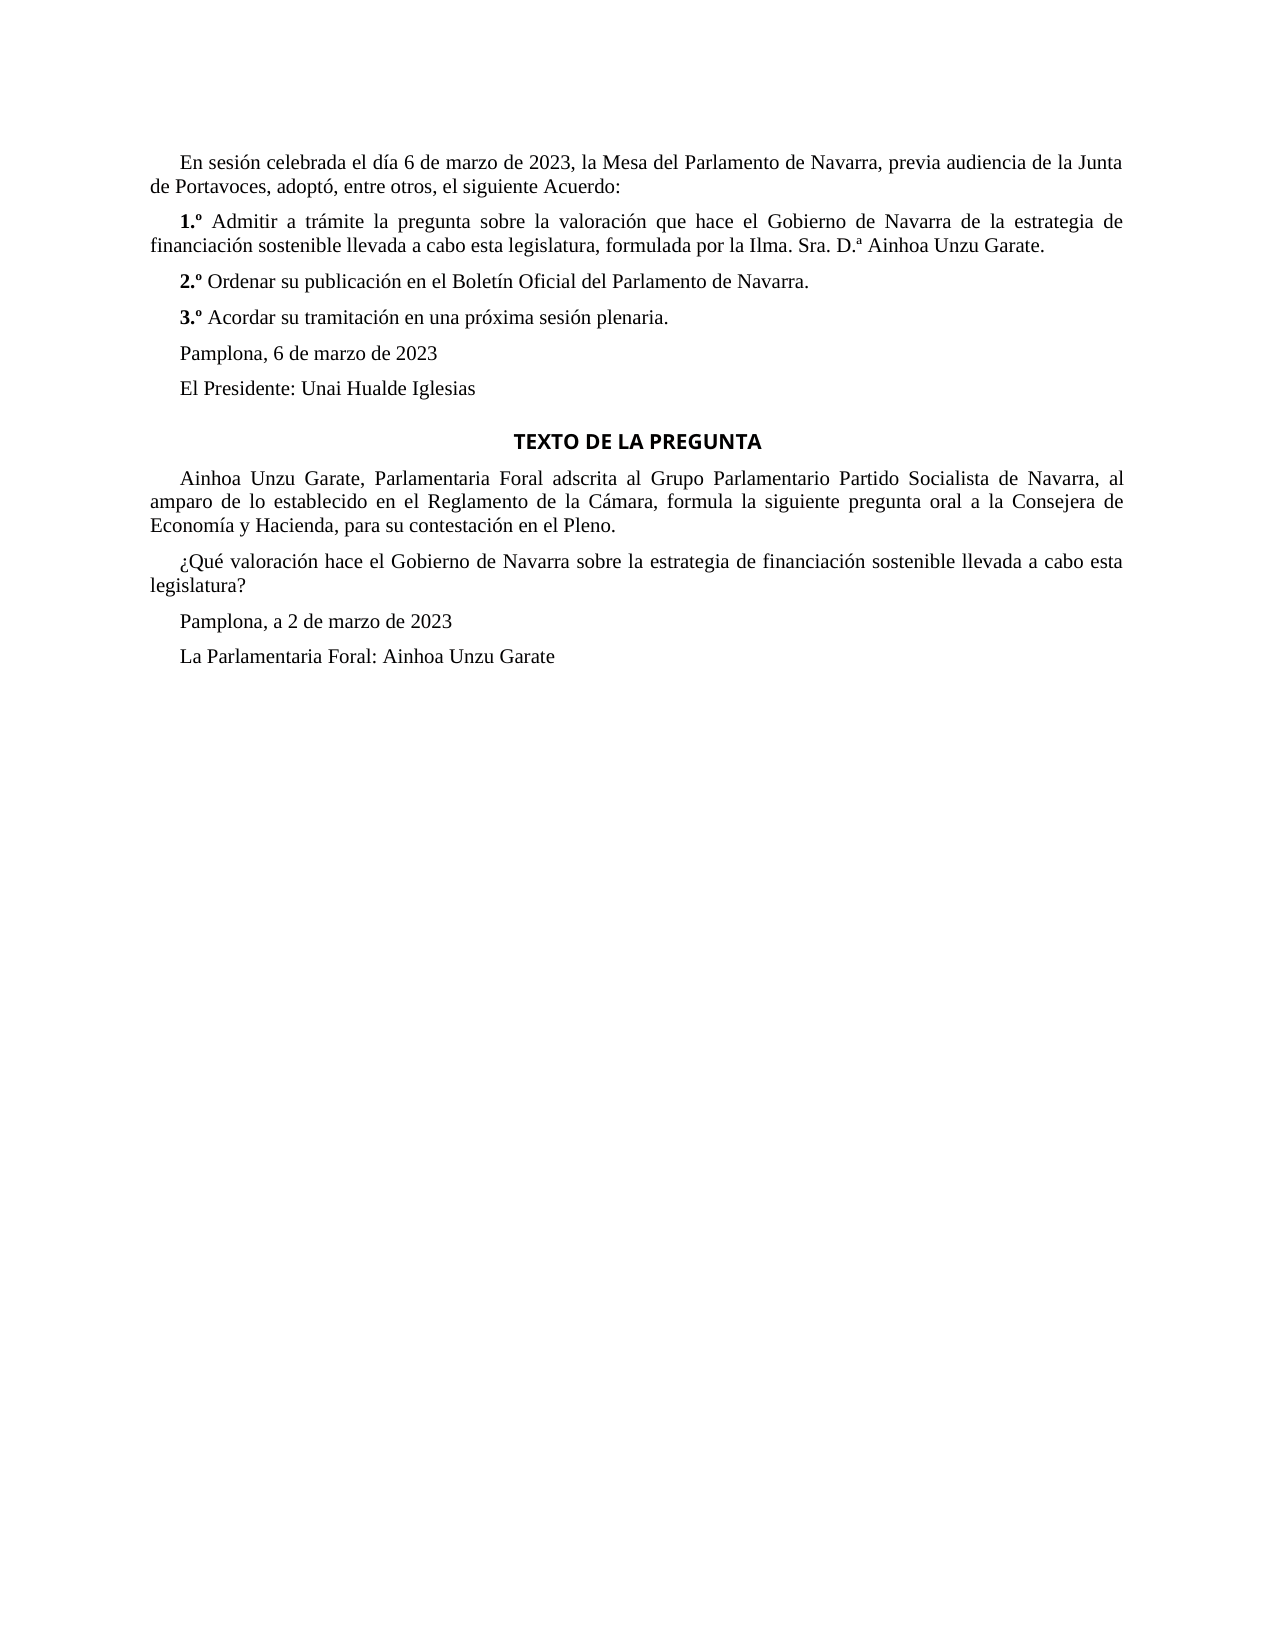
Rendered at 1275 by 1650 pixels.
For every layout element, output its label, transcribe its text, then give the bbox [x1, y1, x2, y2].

text El Presidente: Unai Hualde Iglesias [150, 377, 1125, 401]
text Pamplona, 6 de marzo de 2023 [150, 341, 1125, 365]
text En sesión celebrada el día 6 de marzo de 2023, la Mesa del Parlamento de Navarra, previa audiencia de la Junta de Portavoces, adoptó, entre otros, el siguiente Acuerdo: [150, 150, 1125, 198]
text ¿Qué valoración hace el Gobierno de Navarra sobre la estrategia de financiación sostenible llevada a cabo esta legislatura? [150, 549, 1125, 597]
text Ainhoa Unzu Garate, Parlamentaria Foral adscrita al Grupo Parlamentario Partido Socialista de Navarra, al amparo de lo establecido en el Reglamento de la Cámara, formula la siguiente pregunta oral a la Consejera de Economía y Hacienda, para su contestación en el Pleno. [150, 466, 1125, 538]
text Pamplona, a 2 de marzo de 2023 [150, 609, 1125, 633]
text 2.º Ordenar su publicación en el Boletín Oficial del Parlamento de Navarra. [150, 269, 1125, 293]
text 3.º Acordar su tramitación en una próxima sesión plenaria. [150, 305, 1125, 329]
text 1.º Admitir a trámite la pregunta sobre la valoración que hace el Gobierno de Navarra de la estrategia de financiación sostenible llevada a cabo esta legislatura, formulada por la Ilma. Sra. D.ª Ainhoa Unzu Garate. [150, 210, 1125, 258]
text La Parlamentaria Foral: Ainhoa Unzu Garate [150, 645, 1125, 669]
text TEXTO DE LA PREGUNTA [150, 430, 1125, 454]
